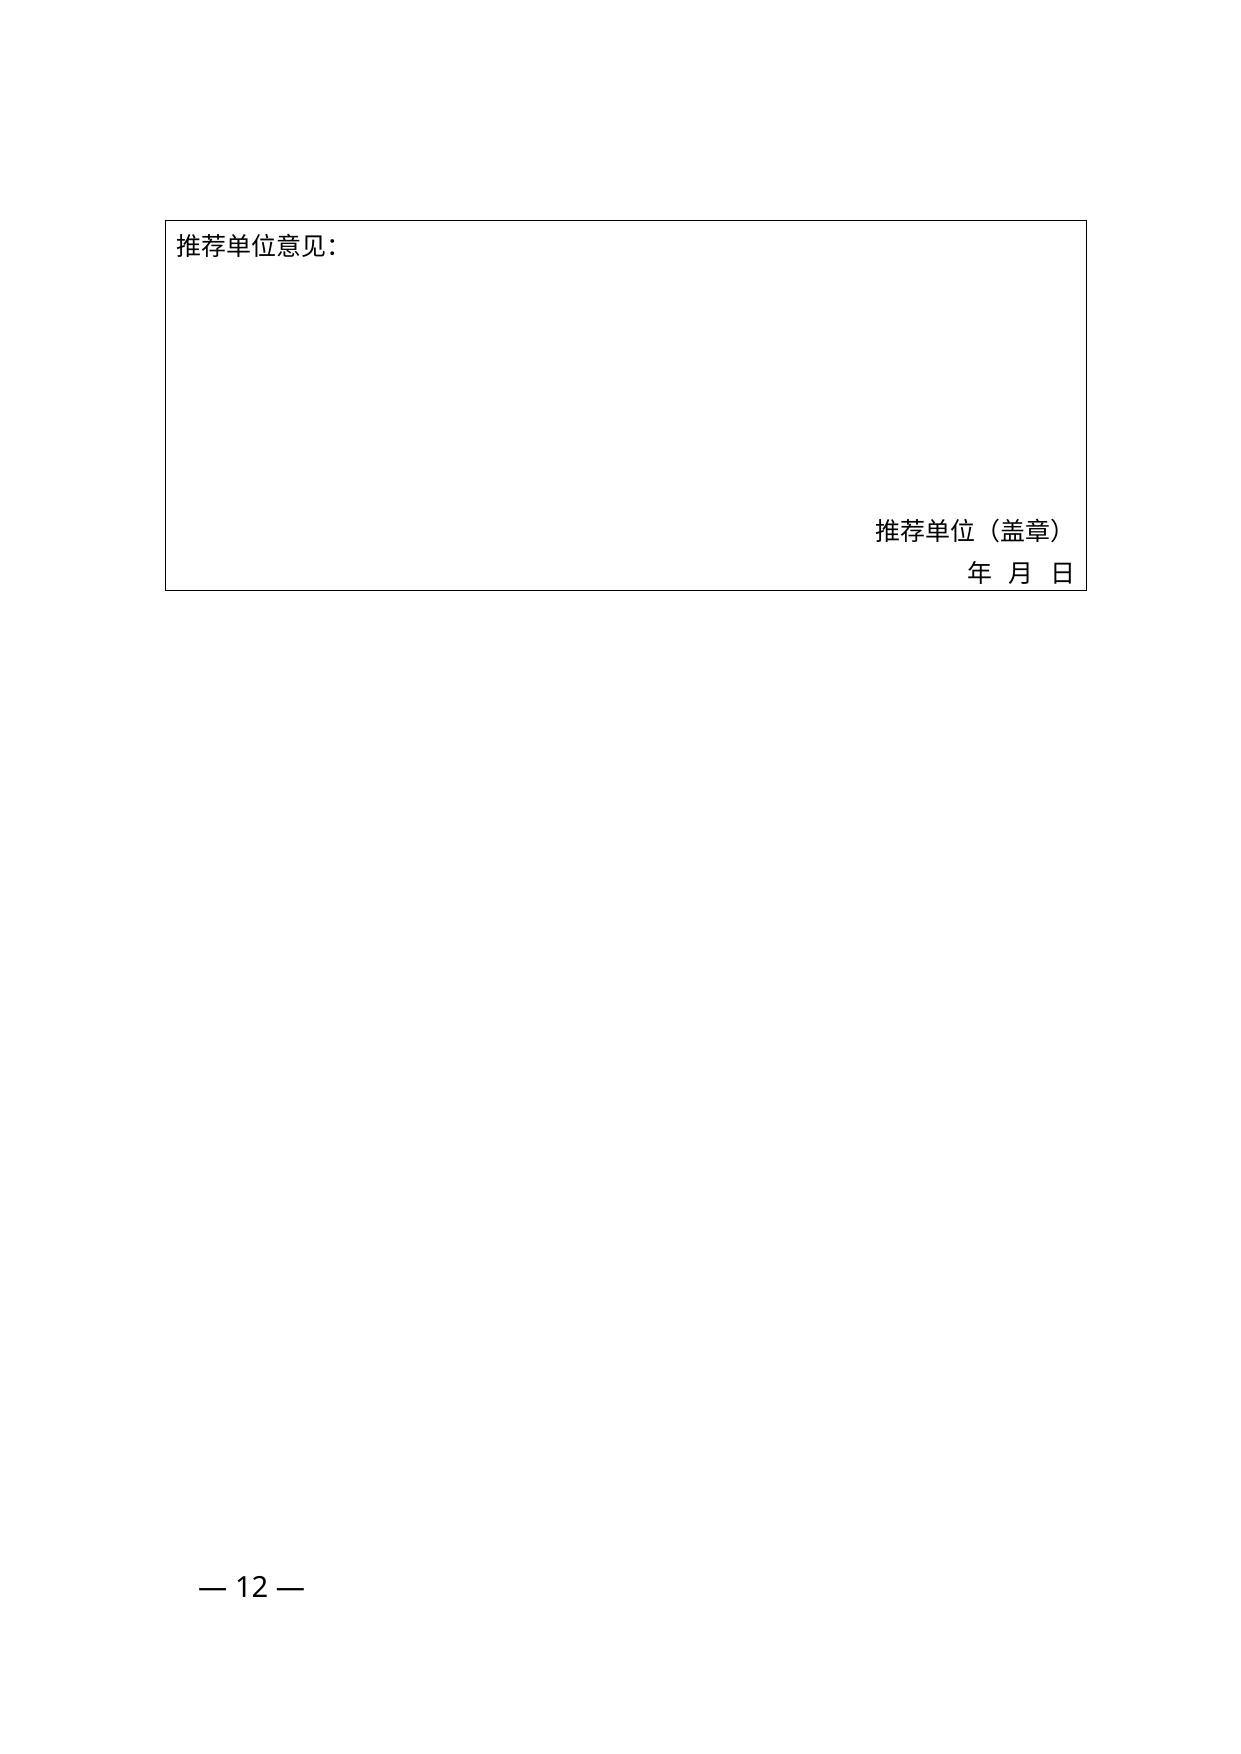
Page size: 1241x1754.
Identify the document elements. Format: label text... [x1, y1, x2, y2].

table_cell 推荐单位意见： 推荐单位（盖章） 年 月 日 [166, 221, 1086, 590]
